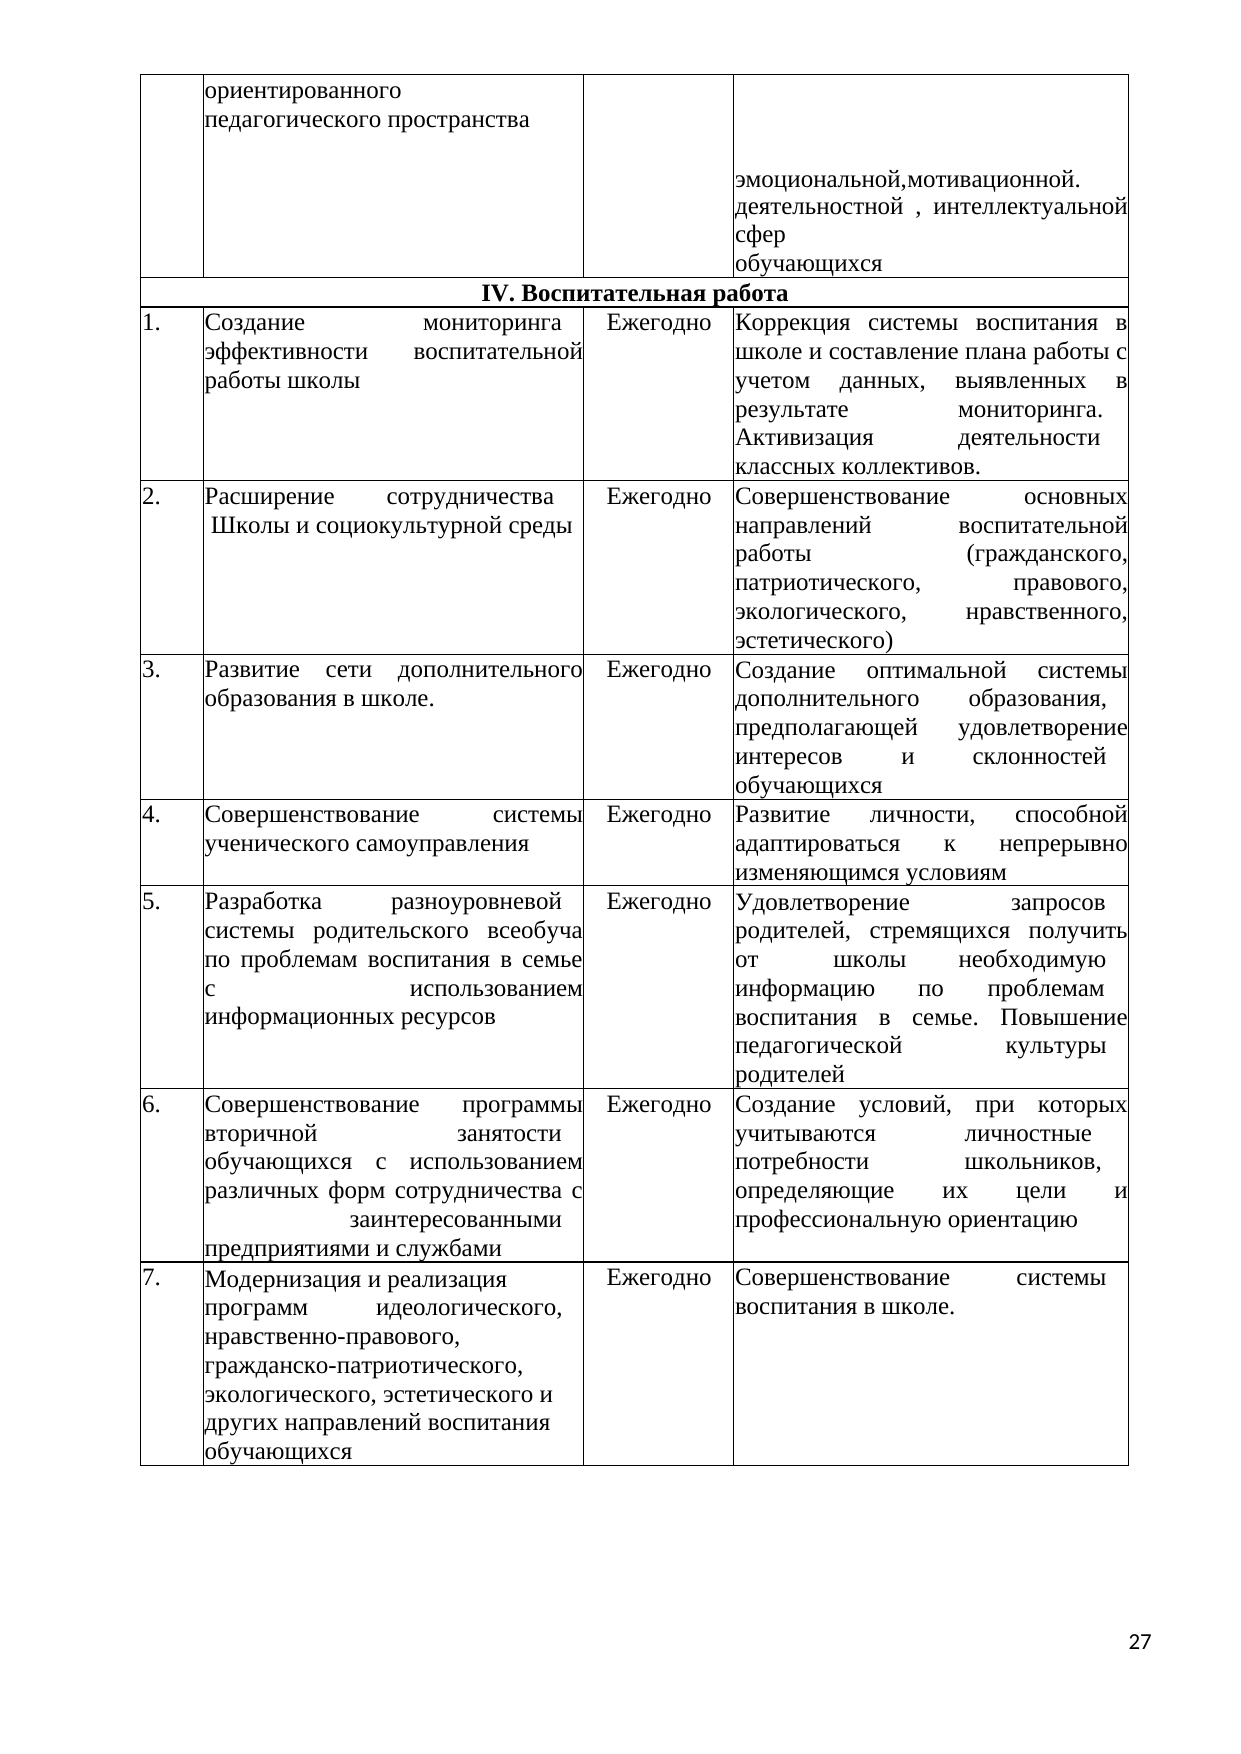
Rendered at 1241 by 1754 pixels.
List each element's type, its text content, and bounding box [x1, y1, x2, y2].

table_cell Расширение сотрудничества Школы и социокультурной среды [204, 481, 583, 653]
table_cell 5. [141, 886, 203, 1088]
table_cell Развитие сети дополнительного образования в школе. [204, 655, 583, 798]
table_cell 2. [141, 481, 203, 653]
table_cell Совершенствование системы воспитания в школе. [734, 1263, 1128, 1465]
table_cell Создание оптимальной системы дополнительного образования, предполагающей удовлетворение интересов и склонностей обучающихся [734, 655, 1128, 798]
table_cell IV. Воспитательная работа [141, 278, 1128, 306]
table_cell Совершенствование системы ученического самоуправления [204, 800, 583, 885]
table_cell Ежегодно [584, 1263, 733, 1465]
table_cell Коррекция системы воспитания в школе и составление плана работы с учетом данных, выявленных в результате мониторинга. Активизация деятельности классных коллективов. [734, 308, 1128, 480]
table_cell Ежегодно [584, 481, 733, 653]
table_header эмоциональной, мотивационной. деятельностной , интеллектуальной сфер обучающихся [734, 75, 1128, 277]
table_cell Ежегодно [584, 886, 733, 1088]
table_cell 3. [141, 655, 203, 798]
table_header ориентированного педагогического пространства [204, 75, 583, 277]
table_cell Ежегодно [584, 1089, 733, 1261]
table_cell Создание условий, при которых учитываются личностные потребности школьников, определяющие их цели и профессиональную ориентацию [734, 1089, 1128, 1261]
table_cell Ежегодно [584, 655, 733, 798]
table_cell Совершенствование основных направлений воспитательной работы (гражданского, патриотического, правового, экологического, нравственного, эстетического) [734, 481, 1128, 653]
table_cell Разработка разноуровневой системы родительского всеобуча по проблемам воспитания в семье с использованием информационных ресурсов [204, 886, 583, 1088]
table_cell Ежегодно [584, 800, 733, 885]
table_cell Создание мониторинга эффективности воспитательной работы школы [204, 308, 583, 480]
table_cell 7. [141, 1263, 203, 1465]
table_cell Модернизация и реализация программ идеологического, нравственно-правового, гражданско-патриотического, экологического, эстетического и других направлений воспитания обучающихся [204, 1263, 583, 1465]
table_cell Ежегодно [584, 308, 733, 480]
table_cell Совершенствование программы вторичной занятости обучающихся с использованием различных форм сотрудничества с заинтересованными предприятиями и службами [204, 1089, 583, 1261]
table_cell 1. [141, 308, 203, 480]
table_header [584, 75, 733, 277]
table_cell Удовлетворение запросов родителей, стремящихся получить от школы необходимую информацию по проблемам воспитания в семье. Повышение педагогической культуры родителей [734, 886, 1128, 1088]
table_cell Развитие личности, способной адаптироваться к непрерывно изменяющимся условиям [734, 800, 1128, 885]
table_cell 4. [141, 800, 203, 885]
table_cell 6. [141, 1089, 203, 1261]
table_header [141, 75, 203, 277]
